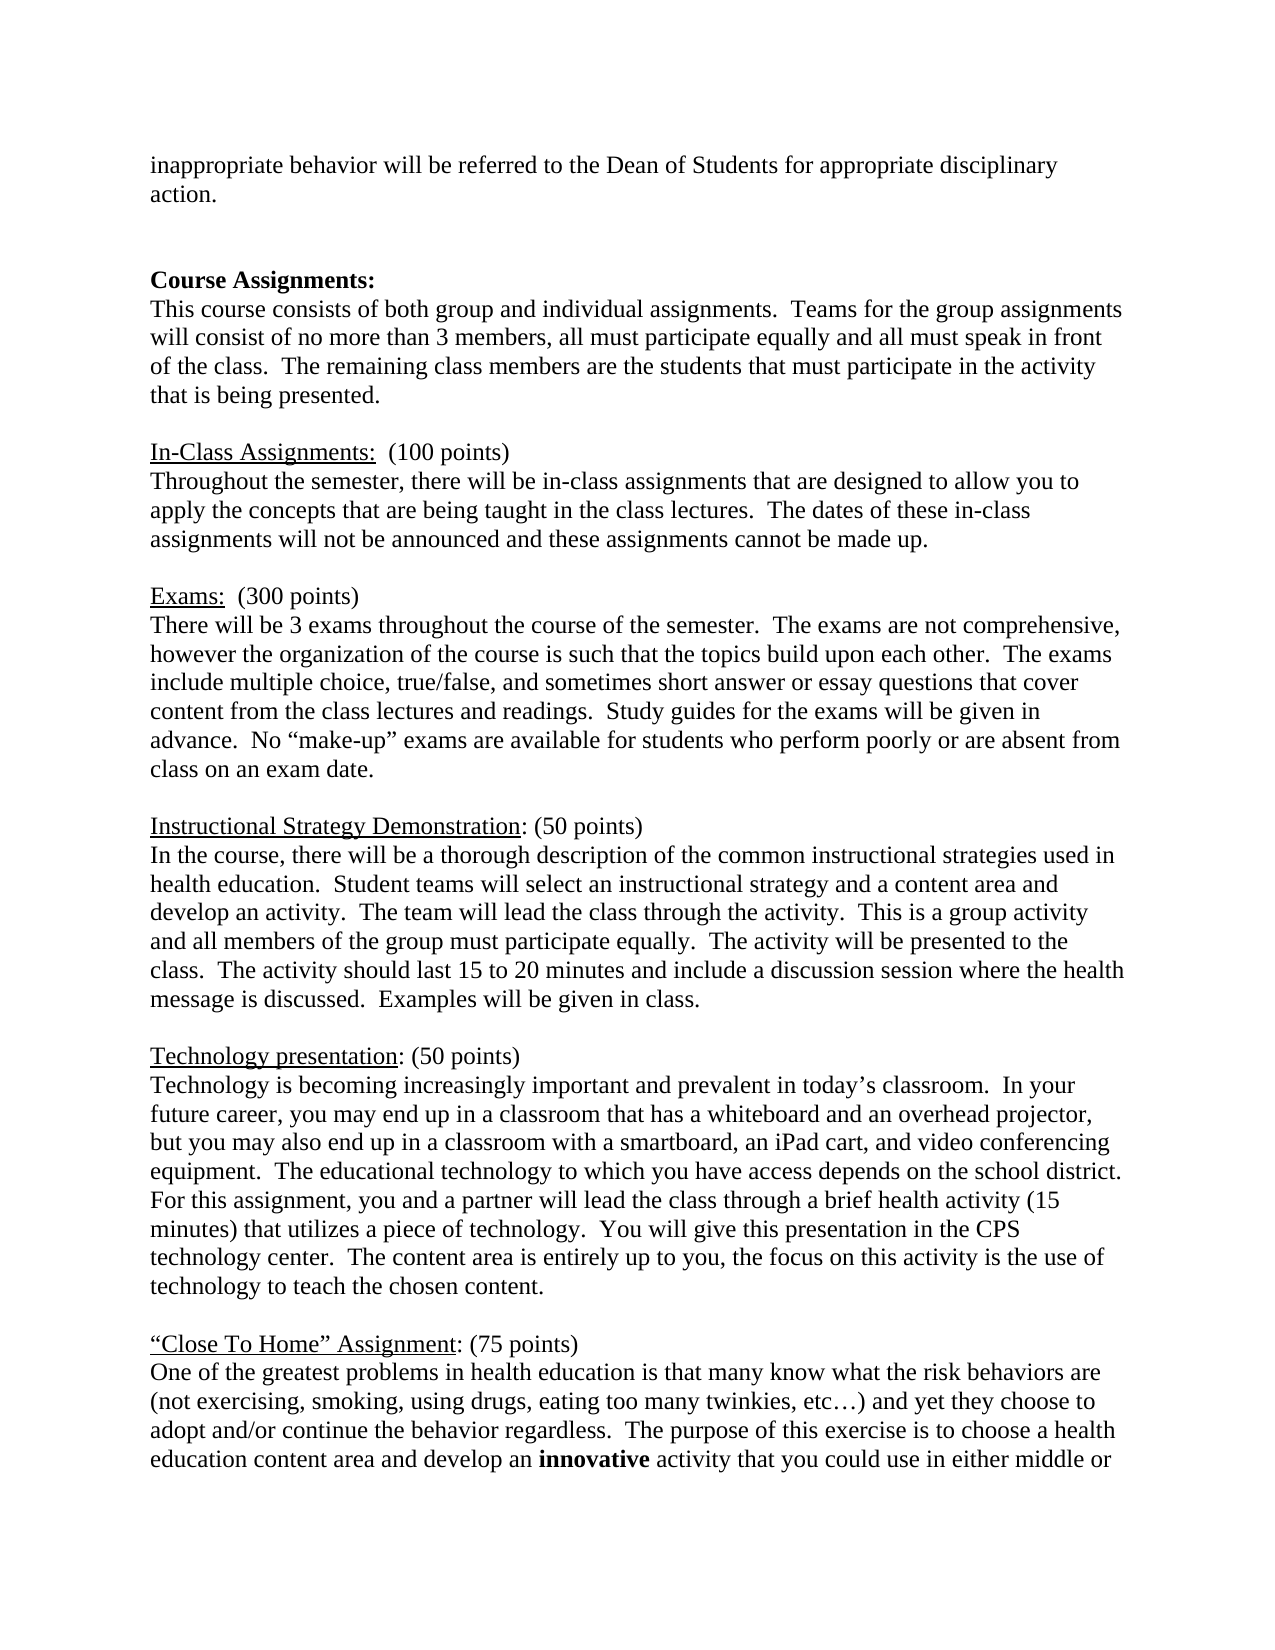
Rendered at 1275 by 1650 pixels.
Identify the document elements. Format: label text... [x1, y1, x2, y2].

text Course Assignments: [150, 265, 1125, 294]
text “Close To Home” Assignment: (75 points) [150, 1329, 1125, 1357]
text Exams: (300 points) [150, 581, 1125, 610]
text Throughout the semester, there will be in-class assignments that are designed to allow you to apply the concepts that are being taught in the class lectures. The dates of these in-class assignments will not be announced and these assignments cannot be made up. [150, 466, 1125, 552]
text Technology is becoming increasingly important and prevalent in today’s classroom. In your future career, you may end up in a classroom that has a whiteboard and an overhead projector, but you may also end up in a classroom with a smartboard, an iPad cart, and video conferencing equipment. The educational technology to which you have access depends on the school district. For this assignment, you and a partner will lead the class through a brief health activity (15 minutes) that utilizes a piece of technology. You will give this presentation in the CPS technology center. The content area is entirely up to you, the focus on this activity is the use of technology to teach the chosen content. [150, 1070, 1125, 1300]
text There will be 3 exams throughout the course of the semester. The exams are not comprehensive, however the organization of the course is such that the topics build upon each other. The exams include multiple choice, true/false, and sometimes short answer or essay questions that cover content from the class lectures and readings. Study guides for the exams will be given in advance. No “make-up” exams are available for students who perform poorly or are absent from class on an exam date. [150, 610, 1125, 782]
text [150, 150, 1125, 207]
text In-Class Assignments: (100 points) [150, 437, 1125, 466]
text This course consists of both group and individual assignments. Teams for the group assignments will consist of no more than 3 members, all must participate equally and all must speak in front of the class. The remaining class members are the students that must participate in the activity that is being presented. [150, 294, 1125, 409]
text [150, 1357, 1125, 1472]
text Instructional Strategy Demonstration: (50 points) [150, 811, 1125, 840]
text In the course, there will be a thorough description of the common instructional strategies used in health education. Student teams will select an instructional strategy and a content area and develop an activity. The team will lead the class through the activity. This is a group activity and all members of the group must participate equally. The activity will be presented to the class. The activity should last 15 to 20 minutes and include a discussion session where the health message is discussed. Examples will be given in class. [150, 840, 1125, 1012]
text Technology presentation: (50 points) [150, 1041, 1125, 1070]
